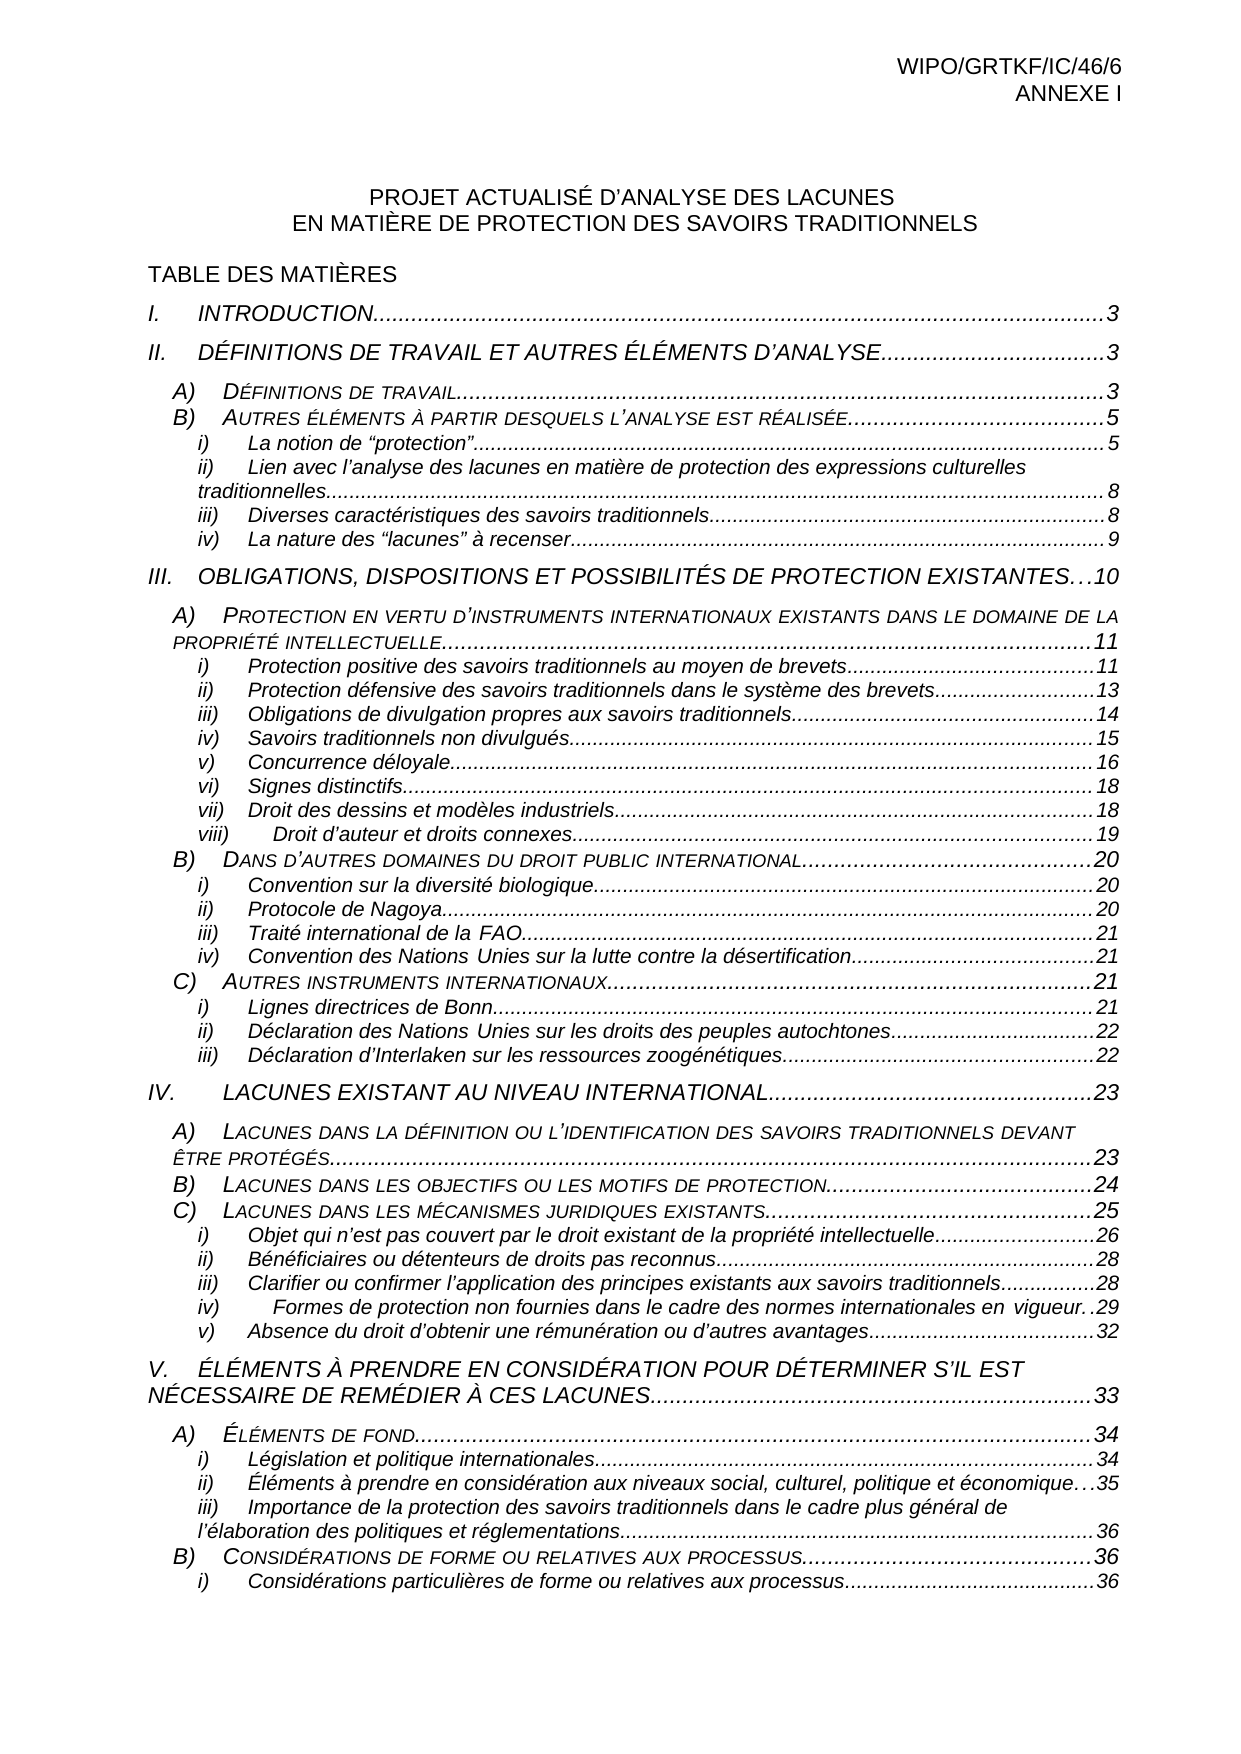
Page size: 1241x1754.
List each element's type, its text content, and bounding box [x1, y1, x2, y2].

text B) Dans d’autres domaines du droit public international 20 [173, 846, 1122, 872]
text A) Définitions de travail 3 [173, 378, 1122, 404]
text A) Protection en vertu d’instruments internationaux existants dans le domaine de la propriété intellectuelle 11 [173, 602, 1122, 654]
text iv) Convention des Nations Unies sur la lutte contre la désertification 21 [198, 944, 1122, 968]
text iii) Importance de la protection des savoirs traditionnels dans le cadre plus général de l’élaboration des politiques et réglementations 36 [198, 1495, 1122, 1543]
text i) Lignes directrices de Bonn 21 [198, 994, 1122, 1018]
text iv) La nature des “lacunes” à recenser 9 [198, 526, 1122, 550]
text i) Protection positive des savoirs traditionnels au moyen de brevets 11 [198, 654, 1122, 678]
text ii) Déclaration des Nations Unies sur les droits des peuples autochtones 22 [198, 1018, 1122, 1042]
text v) Concurrence déloyale 16 [198, 750, 1122, 774]
text ii) Lien avec l’analyse des lacunes en matière de protection des expressions culturelles traditionnelles 8 [198, 454, 1122, 502]
text viii) Droit d’auteur et droits connexes 19 [198, 822, 1122, 846]
text vi) Signes distinctifs 18 [198, 774, 1122, 798]
text v) Absence du droit d’obtenir une rémunération ou d’autres avantages 32 [198, 1319, 1122, 1343]
text i) Convention sur la diversité biologique 20 [198, 872, 1122, 896]
text iii) Diverses caractéristiques des savoirs traditionnels 8 [198, 502, 1122, 526]
text iii) Déclaration d’Interlaken sur les ressources zoogénétiques 22 [198, 1042, 1122, 1066]
text PROJET ACTUALISÉ D’ANALYSE DES LACUNES EN MATIÈRE DE PROTECTION DES SAVOIRS TRADITIONNELS [148, 183, 1122, 236]
text ii) Éléments à prendre en considération aux niveaux social, culturel, politique et économique 35 [198, 1471, 1122, 1495]
text B) Autres éléments à partir desquels l’analyse est réalisée 5 [173, 404, 1122, 431]
text vii) Droit des dessins et modèles industriels 18 [198, 798, 1122, 822]
text iv) Formes de protection non fournies dans le cadre des normes internationales en vigueur 29 [198, 1295, 1122, 1319]
text B) Lacunes dans les objectifs ou les motifs de protection 24 [173, 1171, 1122, 1197]
text II. Définitions de travail et autres éléments d’analyse 3 [148, 339, 1122, 365]
text iii) Obligations de divulgation propres aux savoirs traditionnels 14 [198, 702, 1122, 726]
text iii) Traité international de la FAO 21 [198, 920, 1122, 944]
text i) La notion de “protection” 5 [198, 431, 1122, 454]
text ii) Protection défensive des savoirs traditionnels dans le système des brevets 13 [198, 678, 1122, 702]
text iv) Savoirs traditionnels non divulgués 15 [198, 726, 1122, 750]
text C) Autres instruments internationaux 21 [173, 968, 1122, 994]
text B) Considérations de forme ou relatives aux processus 36 [173, 1543, 1122, 1569]
text A) Lacunes dans la définition ou l’identification des savoirs traditionnels devant être protégés 23 [173, 1118, 1122, 1171]
text A) Éléments de fond 34 [173, 1421, 1122, 1447]
text III. Obligations, dispositions et possibilités de protection existantes 10 [148, 563, 1122, 589]
text ii) Bénéficiaires ou détenteurs de droits pas reconnus 28 [198, 1247, 1122, 1271]
text i) Législation et politique internationales 34 [198, 1447, 1122, 1471]
text iii) Clarifier ou confirmer l’application des principes existants aux savoirs traditionnels 28 [198, 1271, 1122, 1295]
text ii) Protocole de Nagoya 20 [198, 896, 1122, 920]
text i) Objet qui n’est pas couvert par le droit existant de la propriété intellectuelle 26 [198, 1223, 1122, 1247]
text i) Considérations particulières de forme ou relatives aux processus 36 [198, 1569, 1122, 1593]
text TABLE DES MATIÈRES [148, 261, 1122, 288]
text IV. Lacunes existant au niveau international 23 [148, 1079, 1122, 1105]
text V. Éléments à prendre en considération pour déterminer s’il est nécessaire de remédier à ces lacunes 33 [148, 1356, 1122, 1408]
text C) Lacunes dans les mécanismes juridiques existants 25 [173, 1197, 1122, 1223]
text I. Introduction 3 [148, 300, 1122, 326]
